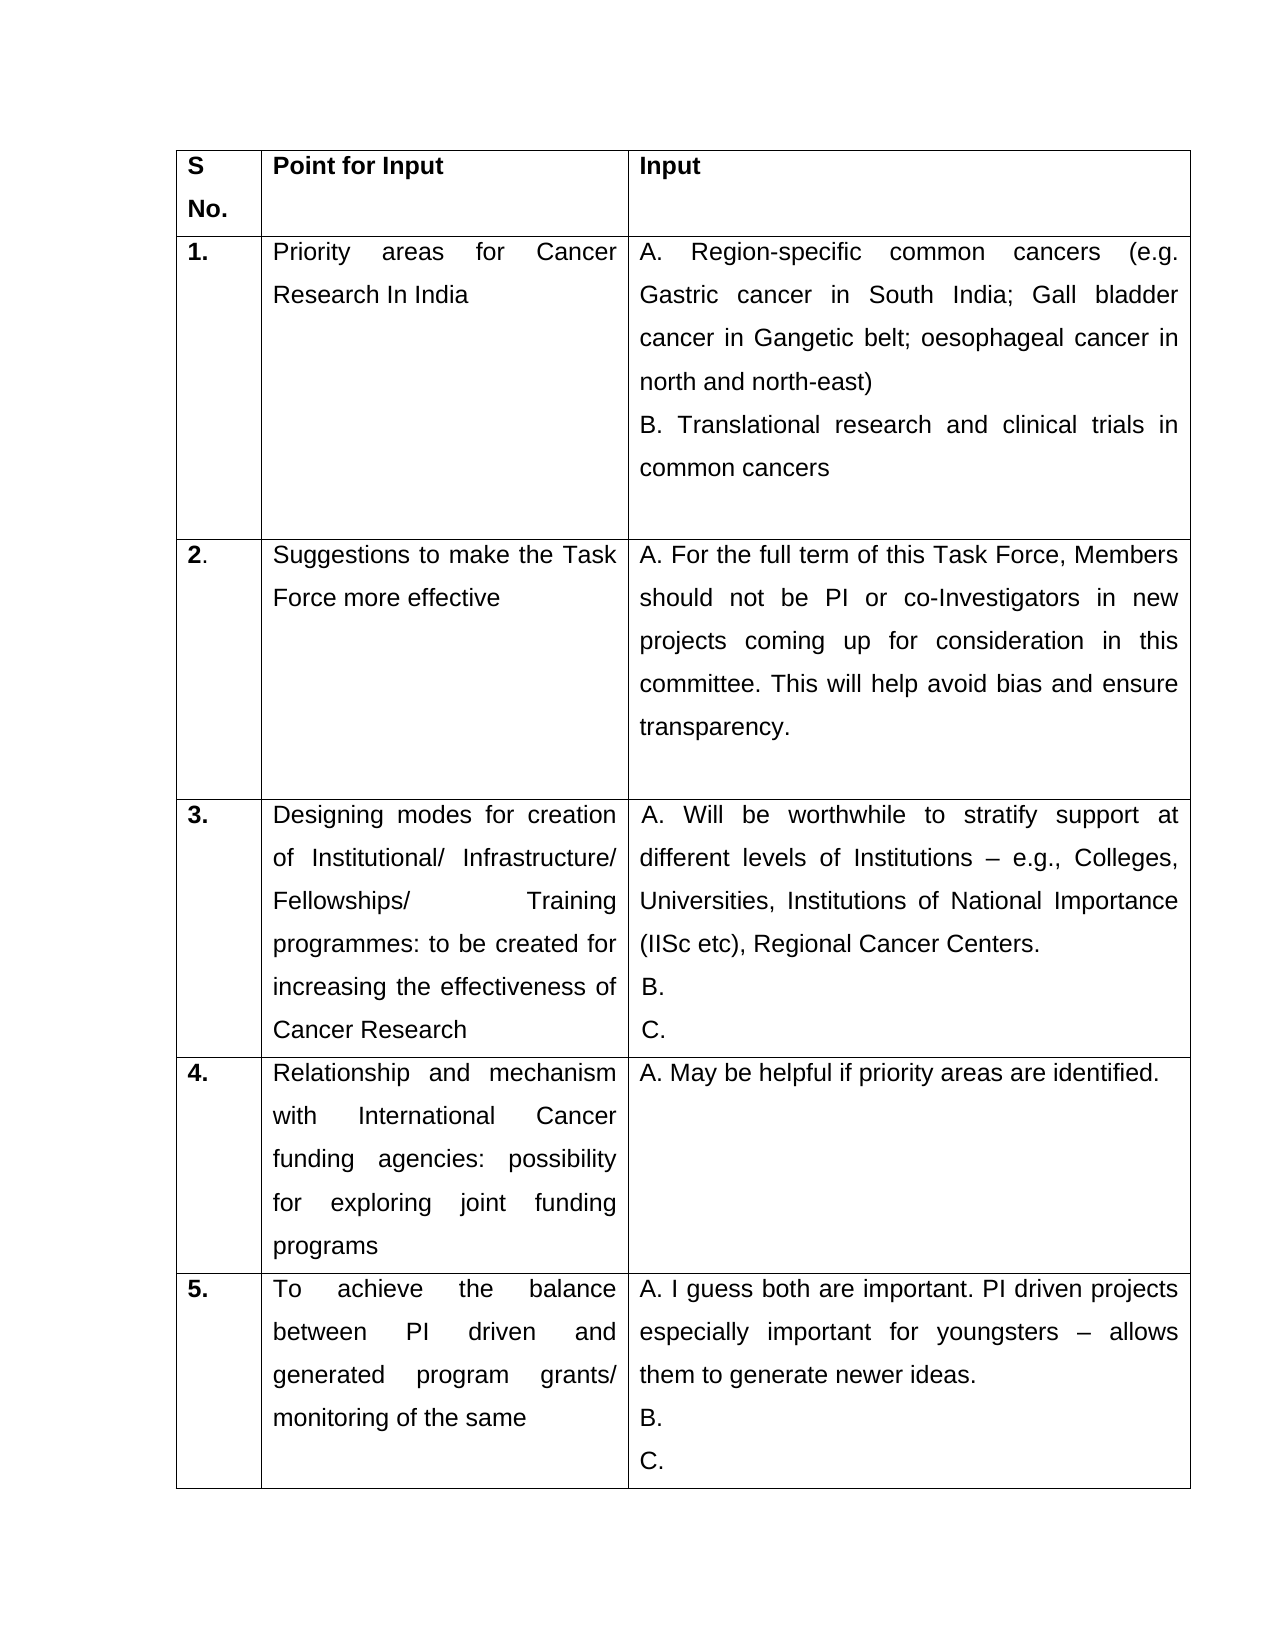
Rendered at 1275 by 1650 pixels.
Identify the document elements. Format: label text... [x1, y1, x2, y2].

table_cell A. I guess both are important. PI driven projects especially important for youngsters – allows them to generate newer ideas. B. C. [629, 1274, 1190, 1488]
table_cell 3. [177, 800, 261, 1057]
table_header Point for Input [262, 151, 628, 236]
table_cell Designing modes for creation of Institutional/ Infrastructure/ Fellowships/ Training programmes: to be created for increasing the effectiveness of Cancer Research [262, 800, 628, 1057]
table_cell 1. [177, 237, 261, 539]
table_cell A. For the full term of this Task Force, Members should not be PI or co-Investigators in new projects coming up for consideration in this committee. This will help avoid bias and ensure transparency. [629, 540, 1190, 798]
table_cell To achieve the balance between PI driven and generated program grants/ monitoring of the same [262, 1274, 628, 1488]
table_header S No. [177, 151, 261, 236]
table_cell 4. [177, 1058, 261, 1272]
table_cell A. Region-specific common cancers (e.g. Gastric cancer in South India; Gall bladder cancer in Gangetic belt; oesophageal cancer in north and north-east) B. Translational research and clinical trials in common cancers [629, 237, 1190, 539]
table_cell A. Will be worthwhile to stratify support at different levels of Institutions – e.g., Colleges, Universities, Institutions of National Importance (IISc etc), Regional Cancer Centers. B. C. [629, 800, 1190, 1057]
table_cell 5. [177, 1274, 261, 1488]
table_cell A. May be helpful if priority areas are identified. [629, 1058, 1190, 1272]
table_cell Suggestions to make the Task Force more effective [262, 540, 628, 798]
table_cell 2. [177, 540, 261, 798]
table_header Input [629, 151, 1190, 236]
table_cell Priority areas for Cancer Research In India [262, 237, 628, 539]
table_cell Relationship and mechanism with International Cancer funding agencies: possibility for exploring joint funding programs [262, 1058, 628, 1272]
